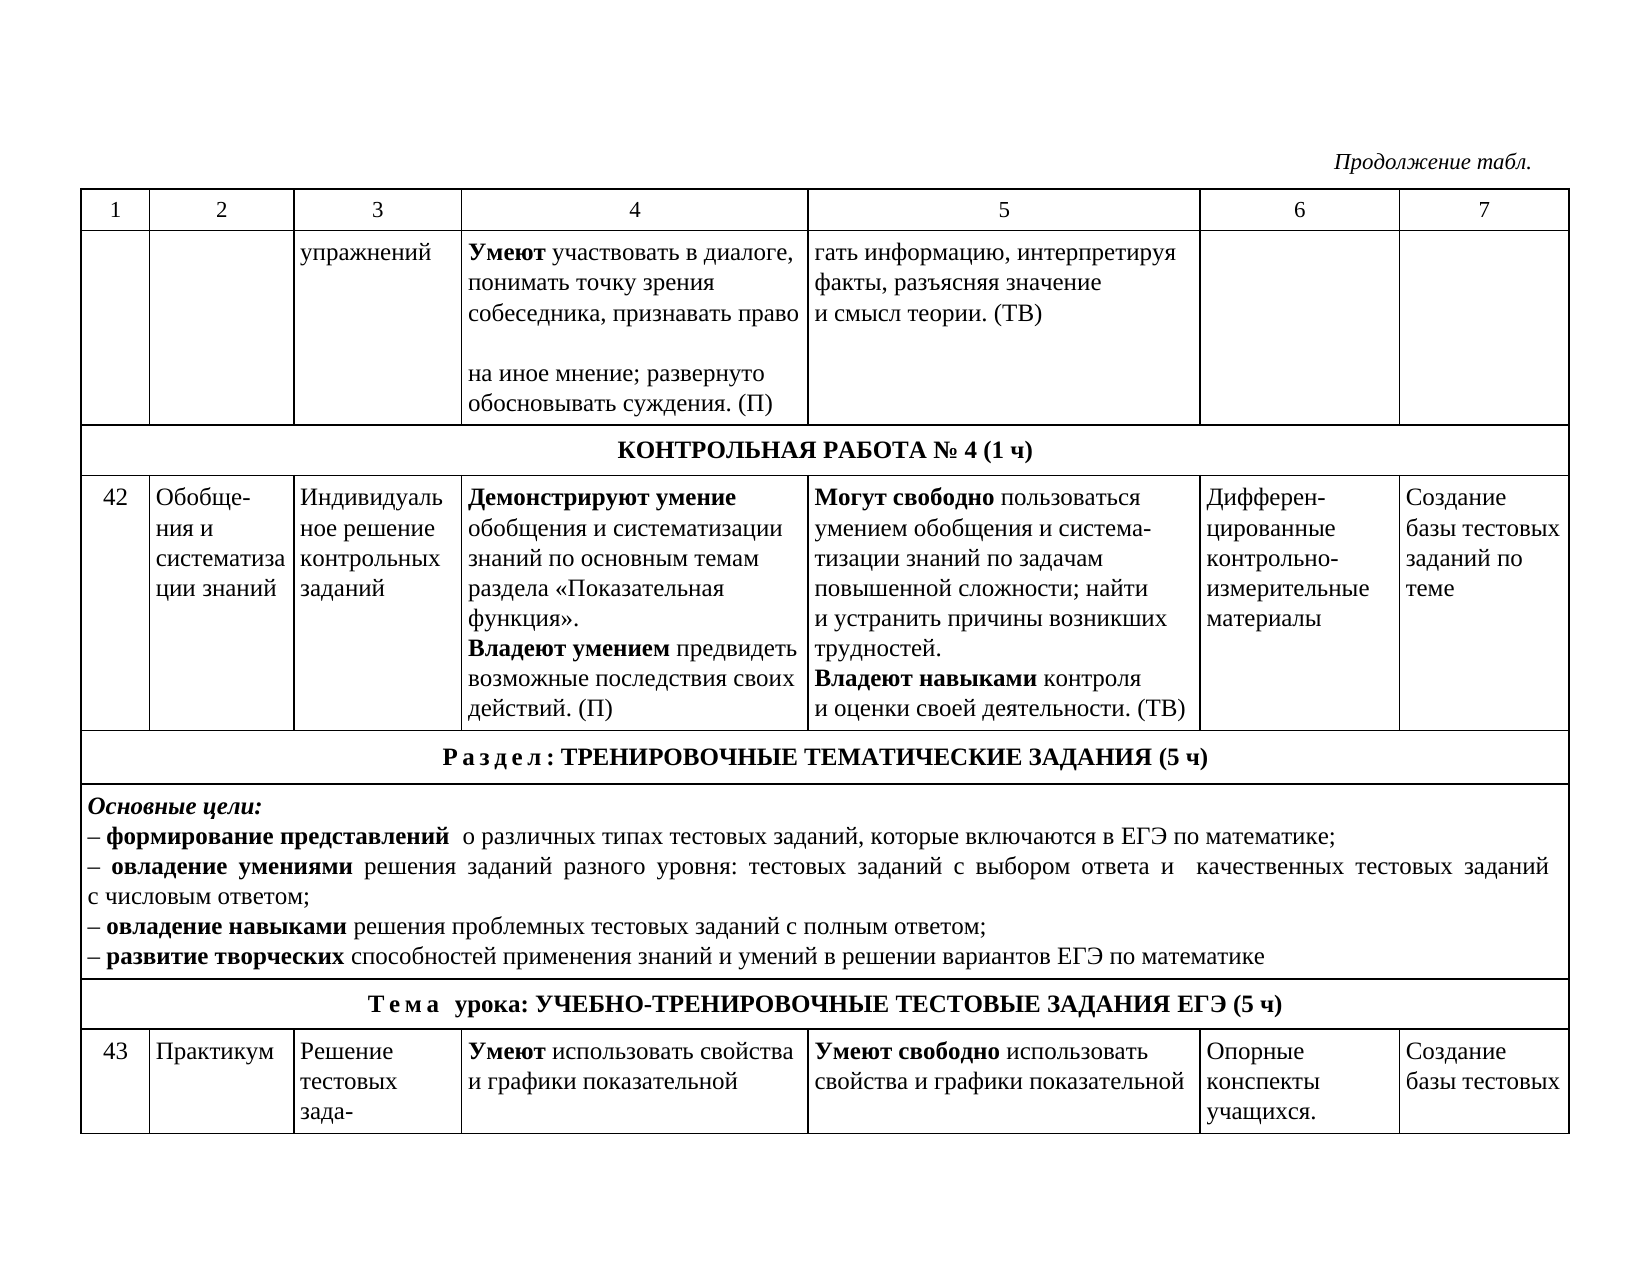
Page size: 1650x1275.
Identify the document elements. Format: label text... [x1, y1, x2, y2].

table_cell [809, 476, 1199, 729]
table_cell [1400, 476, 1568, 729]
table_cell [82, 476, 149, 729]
text Продолжение табл. [118, 148, 1532, 174]
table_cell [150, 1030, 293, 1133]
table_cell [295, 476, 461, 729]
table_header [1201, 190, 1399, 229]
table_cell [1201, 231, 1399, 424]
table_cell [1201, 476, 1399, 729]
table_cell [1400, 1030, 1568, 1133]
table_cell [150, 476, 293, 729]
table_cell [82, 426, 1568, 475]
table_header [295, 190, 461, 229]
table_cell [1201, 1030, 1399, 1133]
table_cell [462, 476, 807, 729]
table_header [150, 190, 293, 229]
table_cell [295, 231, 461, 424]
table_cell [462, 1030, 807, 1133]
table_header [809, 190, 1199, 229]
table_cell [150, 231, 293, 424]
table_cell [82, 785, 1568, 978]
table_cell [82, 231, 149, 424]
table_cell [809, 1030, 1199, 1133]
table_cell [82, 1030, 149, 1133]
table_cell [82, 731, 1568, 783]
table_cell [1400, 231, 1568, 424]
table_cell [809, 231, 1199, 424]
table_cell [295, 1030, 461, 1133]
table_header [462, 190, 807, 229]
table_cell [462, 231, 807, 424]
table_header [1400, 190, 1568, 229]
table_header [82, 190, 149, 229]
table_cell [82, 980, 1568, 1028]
